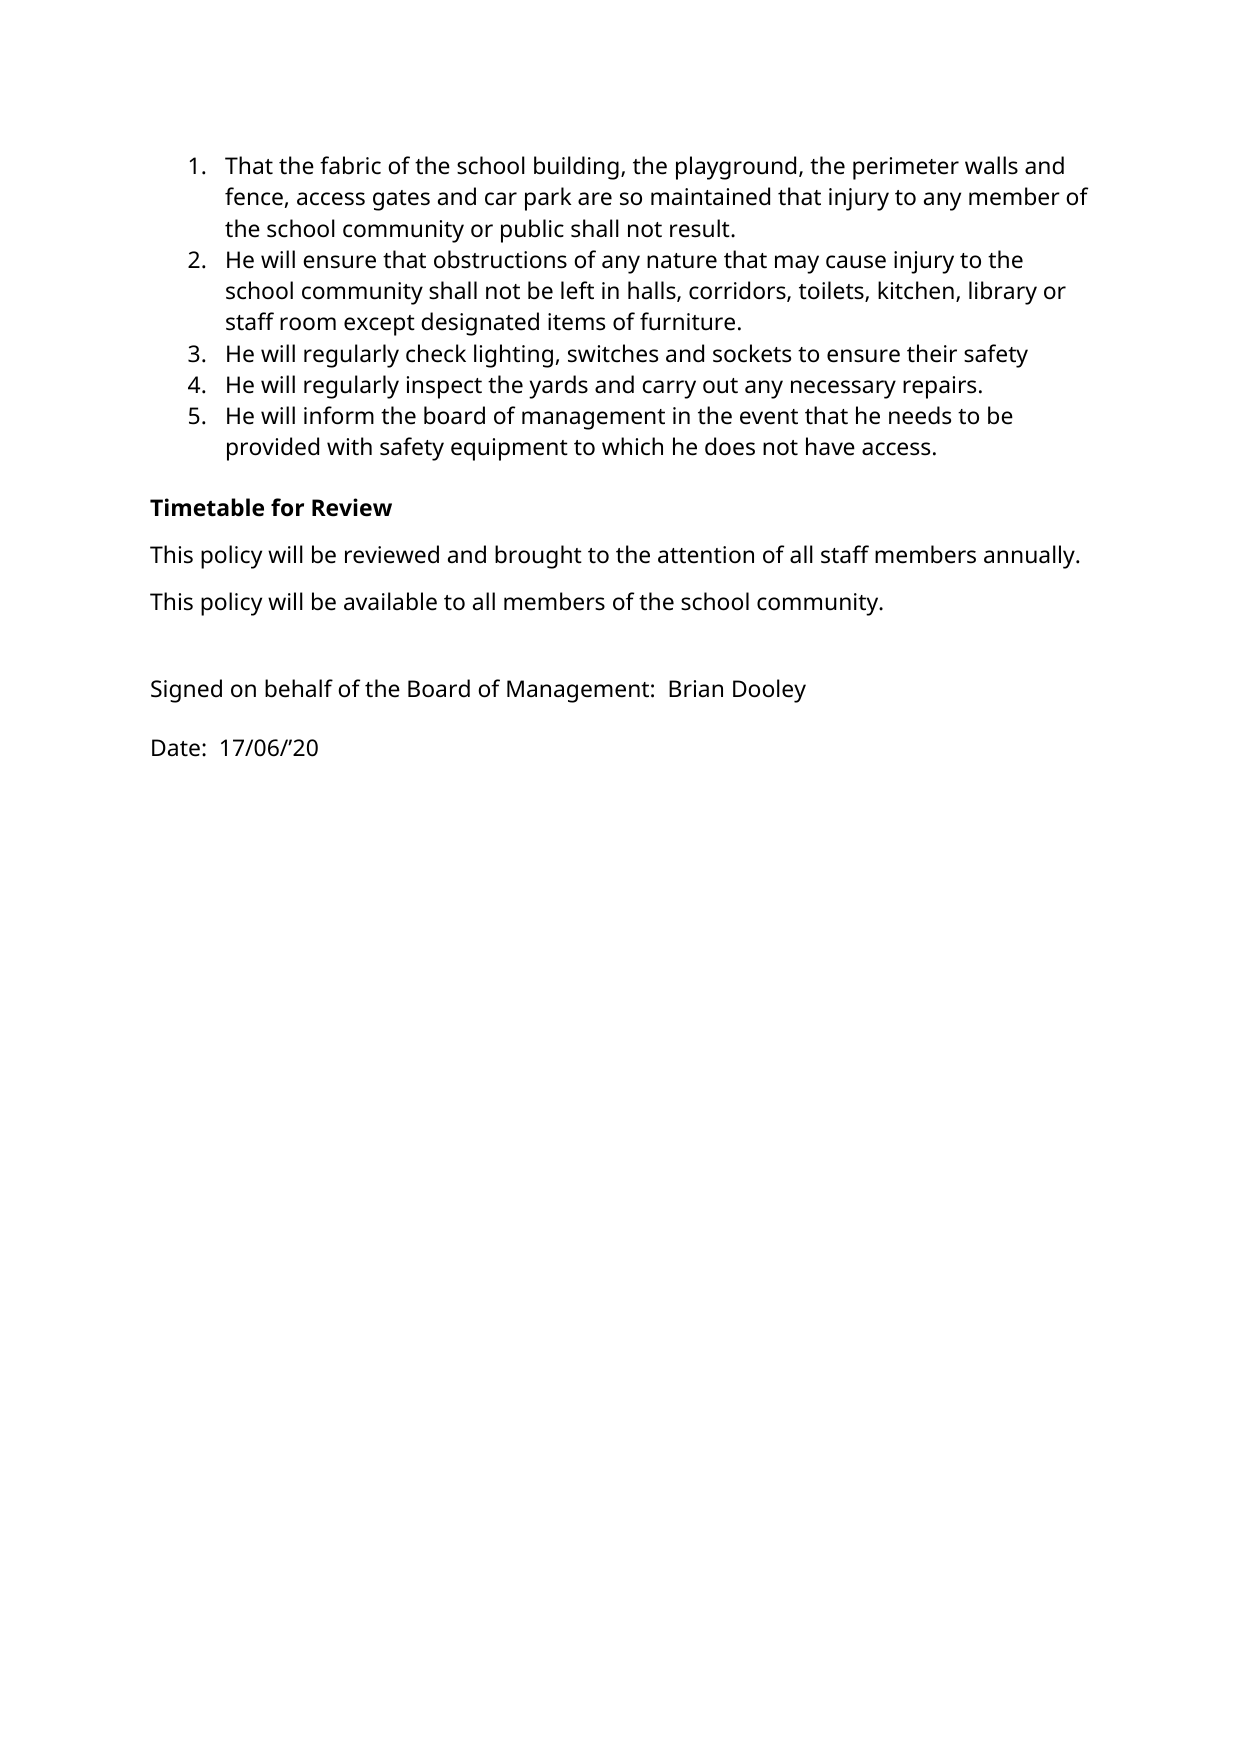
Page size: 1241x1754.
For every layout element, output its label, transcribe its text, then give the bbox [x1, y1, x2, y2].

list He will regularly check lighting, switches and sockets to ensure their safety [187, 337, 1090, 369]
list He will inform the board of management in the event that he needs to be provided with safety equipment to which he does not have access. [187, 400, 1090, 462]
text This policy will be reviewed and brought to the attention of all staff members annually. [150, 538, 1090, 570]
list He will ensure that obstructions of any nature that may cause injury to the school community shall not be left in halls, corridors, toilets, kitchen, library or staff room except designated items of furniture. [187, 244, 1090, 337]
text This policy will be available to all members of the school community. [150, 585, 1090, 617]
text Date: 17/06/’20 [150, 732, 1090, 763]
text Signed on behalf of the Board of Management: Brian Dooley [150, 673, 1090, 705]
table_cell Timetable for Review [150, 492, 1090, 523]
list He will regularly inspect the yards and carry out any necessary repairs. [187, 369, 1090, 400]
list That the fabric of the school building, the playground, the perimeter walls and fence, access gates and car park are so maintained that injury to any member of the school community or public shall not result. [187, 150, 1090, 244]
